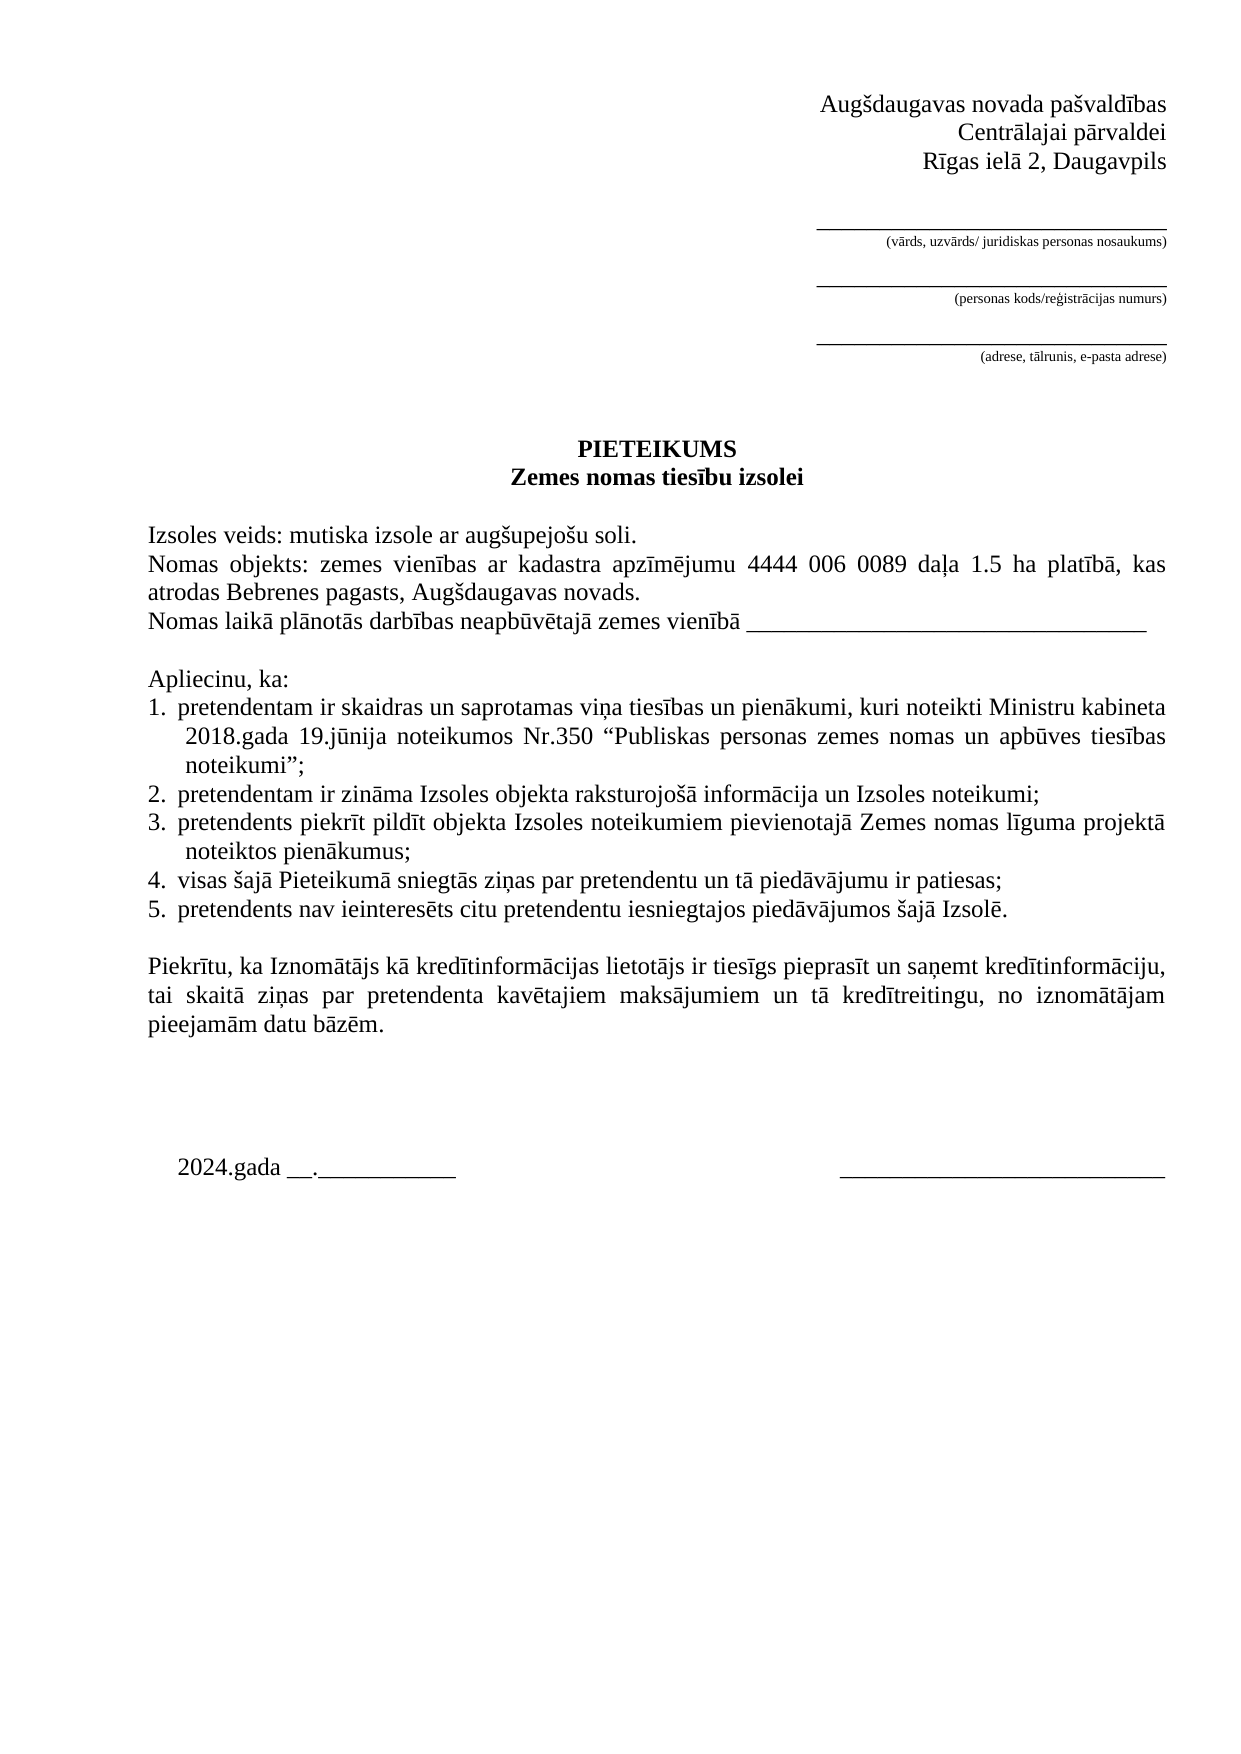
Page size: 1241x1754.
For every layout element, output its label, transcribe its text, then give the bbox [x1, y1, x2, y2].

list pretendentam ir zināma Izsoles objekta raksturojošā informācija un Izsoles noteikumi; [148, 779, 1167, 807]
text 2024.gada __.___________ __________________________ [177, 1152, 1167, 1181]
text Apliecinu, ka: [148, 664, 1167, 692]
text ____________________________ [148, 319, 1167, 347]
text (adrese, tālrunis, e-pasta adrese) [148, 347, 1167, 376]
text ____________________________ [148, 204, 1167, 232]
text Rīgas ielā 2, Daugavpils [148, 146, 1167, 175]
list pretendentam ir skaidras un saprotamas viņa tiesības un pienākumi, kuri noteikti Ministru kabineta 2018.gada 19.jūnija noteikumos Nr.350 “Publiskas personas zemes nomas un apbūves tiesības noteikumi”; [148, 692, 1167, 779]
text ____________________________ [148, 261, 1167, 290]
list pretendents piekrīt pildīt objekta Izsoles noteikumiem pievienotajā Zemes nomas līguma projektā noteiktos pienākumus; [148, 807, 1167, 865]
text (personas kods/reģistrācijas numurs) [148, 290, 1167, 319]
text Zemes nomas tiesību izsolei [148, 462, 1167, 491]
text Piekrītu, ka Iznomātājs kā kredītinformācijas lietotājs ir tiesīgs pieprasīt un saņemt kredītinformāciju, tai skaitā ziņas par pretendenta kavētajiem maksājumiem un tā kredītreitingu, no iznomātājam pieejamām datu bāzēm. [148, 951, 1167, 1037]
text Nomas objekts: zemes vienības ar kadastra apzīmējumu 4444 006 0089 daļa 1.5 ha platībā, kas atrodas Bebrenes pagasts, Augšdaugavas novads. [148, 549, 1167, 606]
text Nomas laikā plānotās darbības neapbūvētajā zemes vienībā ________________________________ [148, 606, 1167, 635]
text Augšdaugavas novada pašvaldības [148, 89, 1167, 117]
list pretendents nav ieinteresēts citu pretendentu iesniegtajos piedāvājumos šajā Izsolē. [148, 894, 1167, 922]
text Centrālajai pārvaldei [148, 117, 1167, 146]
text PIETEIKUMS [148, 434, 1167, 462]
list visas šajā Pieteikumā sniegtās ziņas par pretendentu un tā piedāvājumu ir patiesas; [148, 865, 1167, 894]
text (vārds, uzvārds/ juridiskas personas nosaukums) [148, 232, 1167, 261]
text Izsoles veids: mutiska izsole ar augšupejošu soli. [148, 520, 1167, 549]
